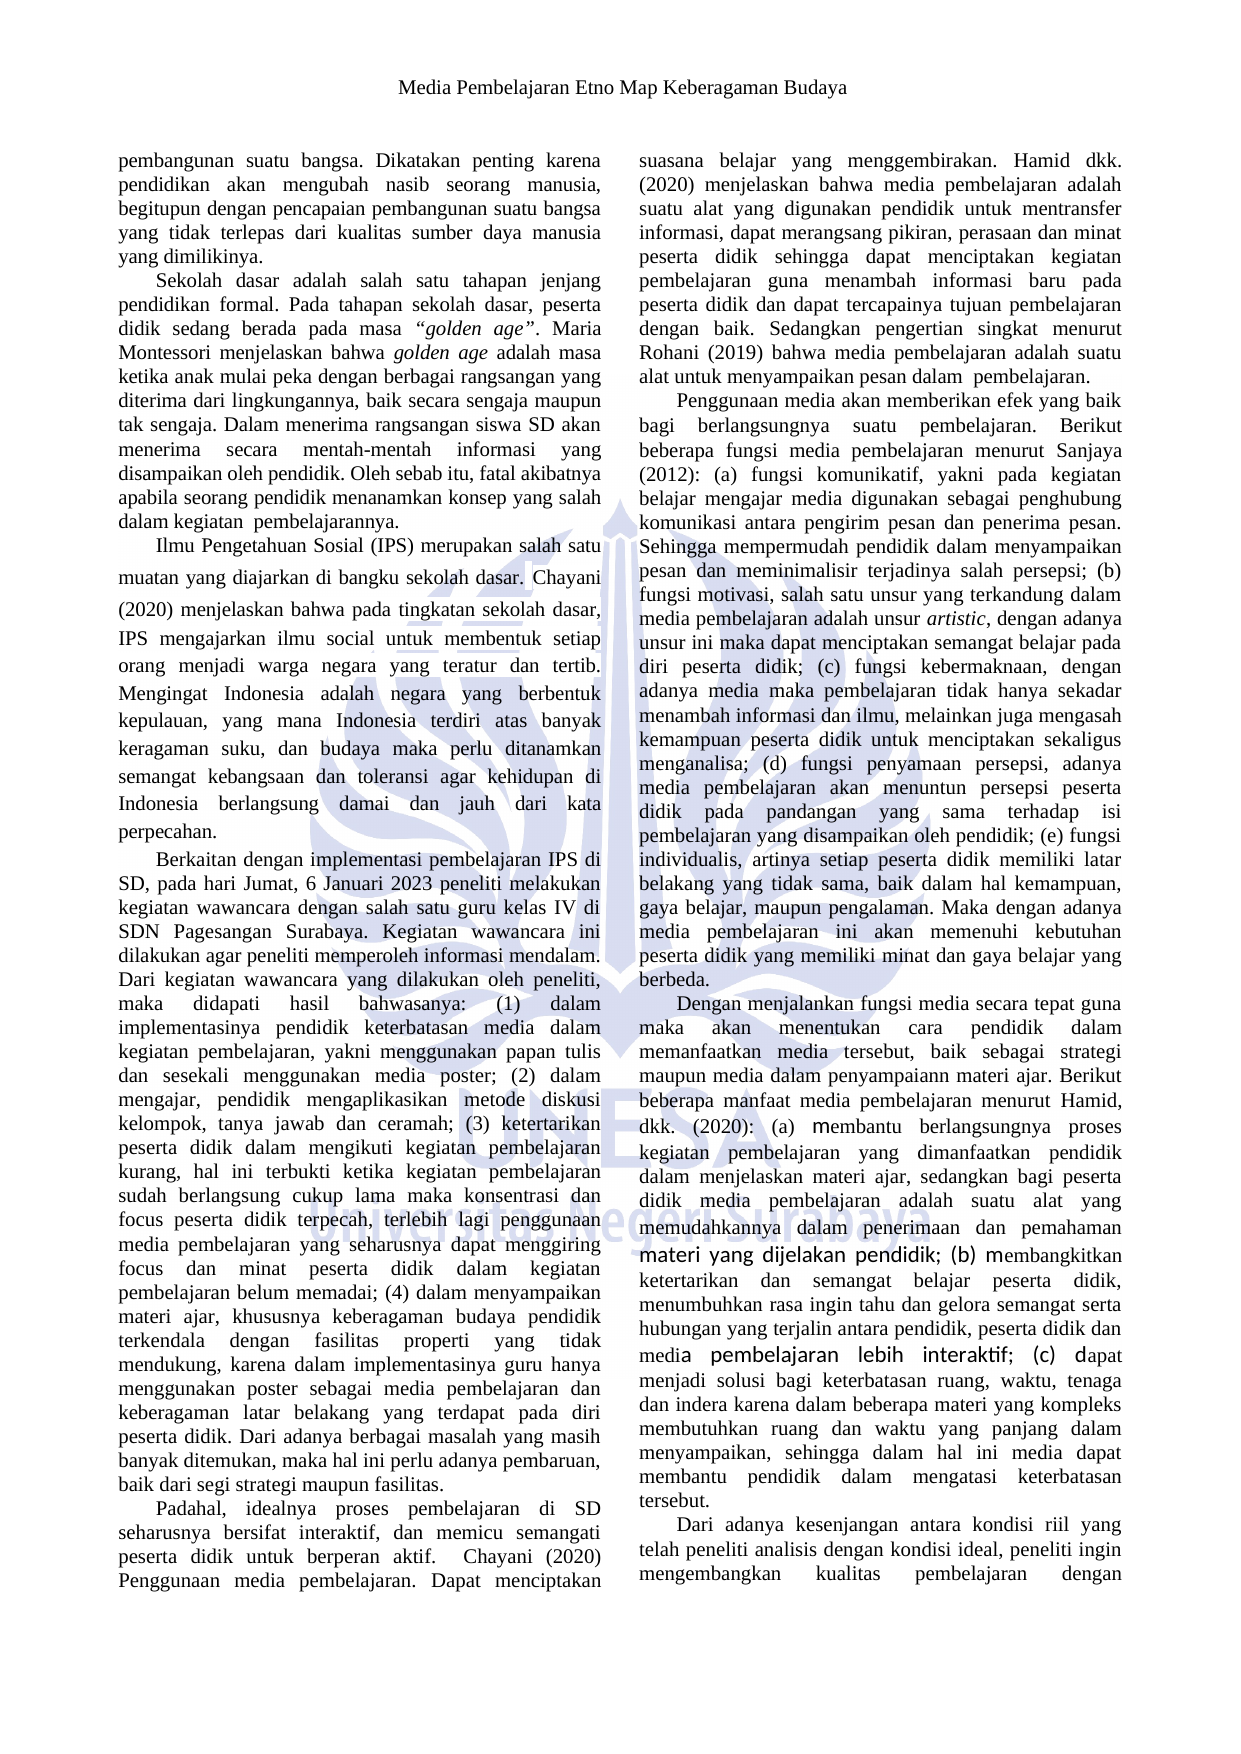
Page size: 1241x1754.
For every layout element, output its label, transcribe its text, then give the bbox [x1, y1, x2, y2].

text Sekolah dasar adalah salah satu tahapan jenjang pendidikan formal. Pada tahapan sekolah dasar, peserta didik sedang berada pada masa “golden age”. Maria Montessori menjelaskan bahwa golden age adalah masa ketika anak mulai peka dengan berbagai rangsangan yang diterima dari lingkungannya, baik secara sengaja maupun tak sengaja. Dalam menerima rangsangan siswa SD akan menerima secara mentah-mentah informasi yang disampaikan oleh pendidik. Oleh sebab itu, fatal akibatnya apabila seorang pendidik menanamkan konsep yang salah dalam kegiatan pembelajarannya. [118, 268, 601, 533]
text Berkaitan dengan implementasi pembelajaran IPS di SD, pada hari Jumat, 6 Januari 2023 peneliti melakukan kegiatan wawancara dengan salah satu guru kelas IV di SDN Pagesangan Surabaya. Kegiatan wawancara ini dilakukan agar peneliti memperoleh informasi mendalam. Dari kegiatan wawancara yang dilakukan oleh peneliti, maka didapati hasil bahwasanya: (1) dalam implementasinya pendidik keterbatasan media dalam kegiatan pembelajaran, yakni menggunakan papan tulis dan sesekali menggunakan media poster; (2) dalam mengajar, pendidik mengaplikasikan metode diskusi kelompok, tanya jawab dan ceramah; (3) ketertarikan peserta didik dalam mengikuti kegiatan pembelajaran kurang, hal ini terbukti ketika kegiatan pembelajaran sudah berlangsung cukup lama maka konsentrasi dan focus peserta didik terpecah, terlebih lagi penggunaan media pembelajaran yang seharusnya dapat menggiring focus dan minat peserta didik dalam kegiatan pembelajaran belum memadai; (4) dalam menyampaikan materi ajar, khususnya keberagaman budaya pendidik terkendala dengan fasilitas properti yang tidak mendukung, karena dalam implementasinya guru hanya menggunakan poster sebagai media pembelajaran dan keberagaman latar belakang yang terdapat pada diri peserta didik. Dari adanya berbagai masalah yang masih banyak ditemukan, maka hal ini perlu adanya pembaruan, baik dari segi strategi maupun fasilitas. [118, 846, 601, 1496]
list Penggunaan media akan memberikan efek yang baik bagi berlangsungnya suatu pembelajaran. Berikut beberapa fungsi media pembelajaran menurut Sanjaya (2012): (a) fungsi komunikatif, yakni pada kegiatan belajar mengajar media digunakan sebagai penghubung komunikasi antara pengirim pesan dan penerima pesan. Sehingga mempermudah pendidik dalam menyampaikan pesan dan meminimalisir terjadinya salah persepsi; (b) fungsi motivasi, salah satu unsur yang terkandung dalam media pembelajaran adalah unsur artistic, dengan adanya unsur ini maka dapat menciptakan semangat belajar pada diri peserta didik; (c) fungsi kebermaknaan, dengan adanya media maka pembelajaran tidak hanya sekadar menambah informasi dan ilmu, melainkan juga mengasah kemampuan peserta didik untuk menciptakan sekaligus menganalisa; (d) fungsi penyamaan persepsi, adanya media pembelajaran akan menuntun persepsi peserta didik pada pandangan yang sama terhadap isi pembelajaran yang disampaikan oleh pendidik; (e) fungsi individualis, artinya setiap peserta didik memiliki latar belakang yang tidak sama, baik dalam hal kemampuan, gaya belajar, maupun pengalaman. Maka dengan adanya media pembelajaran ini akan memenuhi kebutuhan peserta didik yang memiliki minat dan gaya belajar yang berbeda. [639, 388, 1122, 991]
text Padahal, idealnya proses pembelajaran di SD seharusnya bersifat interaktif, dan memicu semangati peserta didik untuk berperan aktif. Chayani (2020) Penggunaan media pembelajaran. Dapat menciptakan suasana belajar yang menggembirakan. Hamid dkk. (2020) menjelaskan bahwa media pembelajaran adalah suatu alat yang digunakan pendidik untuk mentransfer informasi, dapat merangsang pikiran, perasaan dan minat peserta didik sehingga dapat menciptakan kegiatan pembelajaran guna menambah informasi baru pada peserta didik dan dapat tercapainya tujuan pembelajaran dengan baik. Sedangkan pengertian singkat menurut Rohani (2019) bahwa media pembelajaran adalah suatu alat untuk menyampaikan pesan dalam pembelajaran. [118, 1496, 601, 1592]
text Padahal, idealnya proses pembelajaran di SD seharusnya bersifat interaktif, dan memicu semangati peserta didik untuk berperan aktif. Chayani (2020) Penggunaan media pembelajaran. Dapat menciptakan suasana belajar yang menggembirakan. Hamid dkk. (2020) menjelaskan bahwa media pembelajaran adalah suatu alat yang digunakan pendidik untuk mentransfer informasi, dapat merangsang pikiran, perasaan dan minat peserta didik sehingga dapat menciptakan kegiatan pembelajaran guna menambah informasi baru pada peserta didik dan dapat tercapainya tujuan pembelajaran dengan baik. Sedangkan pengertian singkat menurut Rohani (2019) bahwa media pembelajaran adalah suatu alat untuk menyampaikan pesan dalam pembelajaran. [639, 148, 1122, 388]
list Dengan menjalankan fungsi media secara tepat guna maka akan menentukan cara pendidik dalam memanfaatkan media tersebut, baik sebagai strategi maupun media dalam penyampaiann materi ajar. Berikut beberapa manfaat media pembelajaran menurut Hamid, dkk. (2020): (a) membantu berlangsungnya proses kegiatan pembelajaran yang dimanfaatkan pendidik dalam menjelaskan materi ajar, sedangkan bagi peserta didik media pembelajaran adalah suatu alat yang memudahkannya dalam penerimaan dan pemahaman materi yang dijelakan pendidik; (b) membangkitkan ketertarikan dan semangat belajar peserta didik, menumbuhkan rasa ingin tahu dan gelora semangat serta hubungan yang terjalin antara pendidik, peserta didik dan media pembelajaran lebih interaktif; (c) dapat menjadi solusi bagi keterbatasan ruang, waktu, tenaga dan indera karena dalam beberapa materi yang kompleks membutuhkan ruang dan waktu yang panjang dalam menyampaikan, sehingga dalam hal ini media dapat membantu pendidik dalam mengatasi keterbatasan tersebut. [639, 991, 1122, 1512]
text Ilmu Pengetahuan Sosial (IPS) merupakan salah satu muatan yang diajarkan di bangku sekolah dasar. Chayani (2020) menjelaskan bahwa pada tingkatan sekolah dasar, IPS mengajarkan ilmu social untuk membentuk setiap orang menjadi warga negara yang teratur dan tertib. Mengingat Indonesia adalah negara yang berbentuk kepulauan, yang mana Indonesia terdiri atas banyak keragaman suku, dan budaya maka perlu ditanamkan semangat kebangsaan dan toleransi agar kehidupan di Indonesia berlangsung damai dan jauh dari kata perpecahan. [118, 677, 601, 843]
